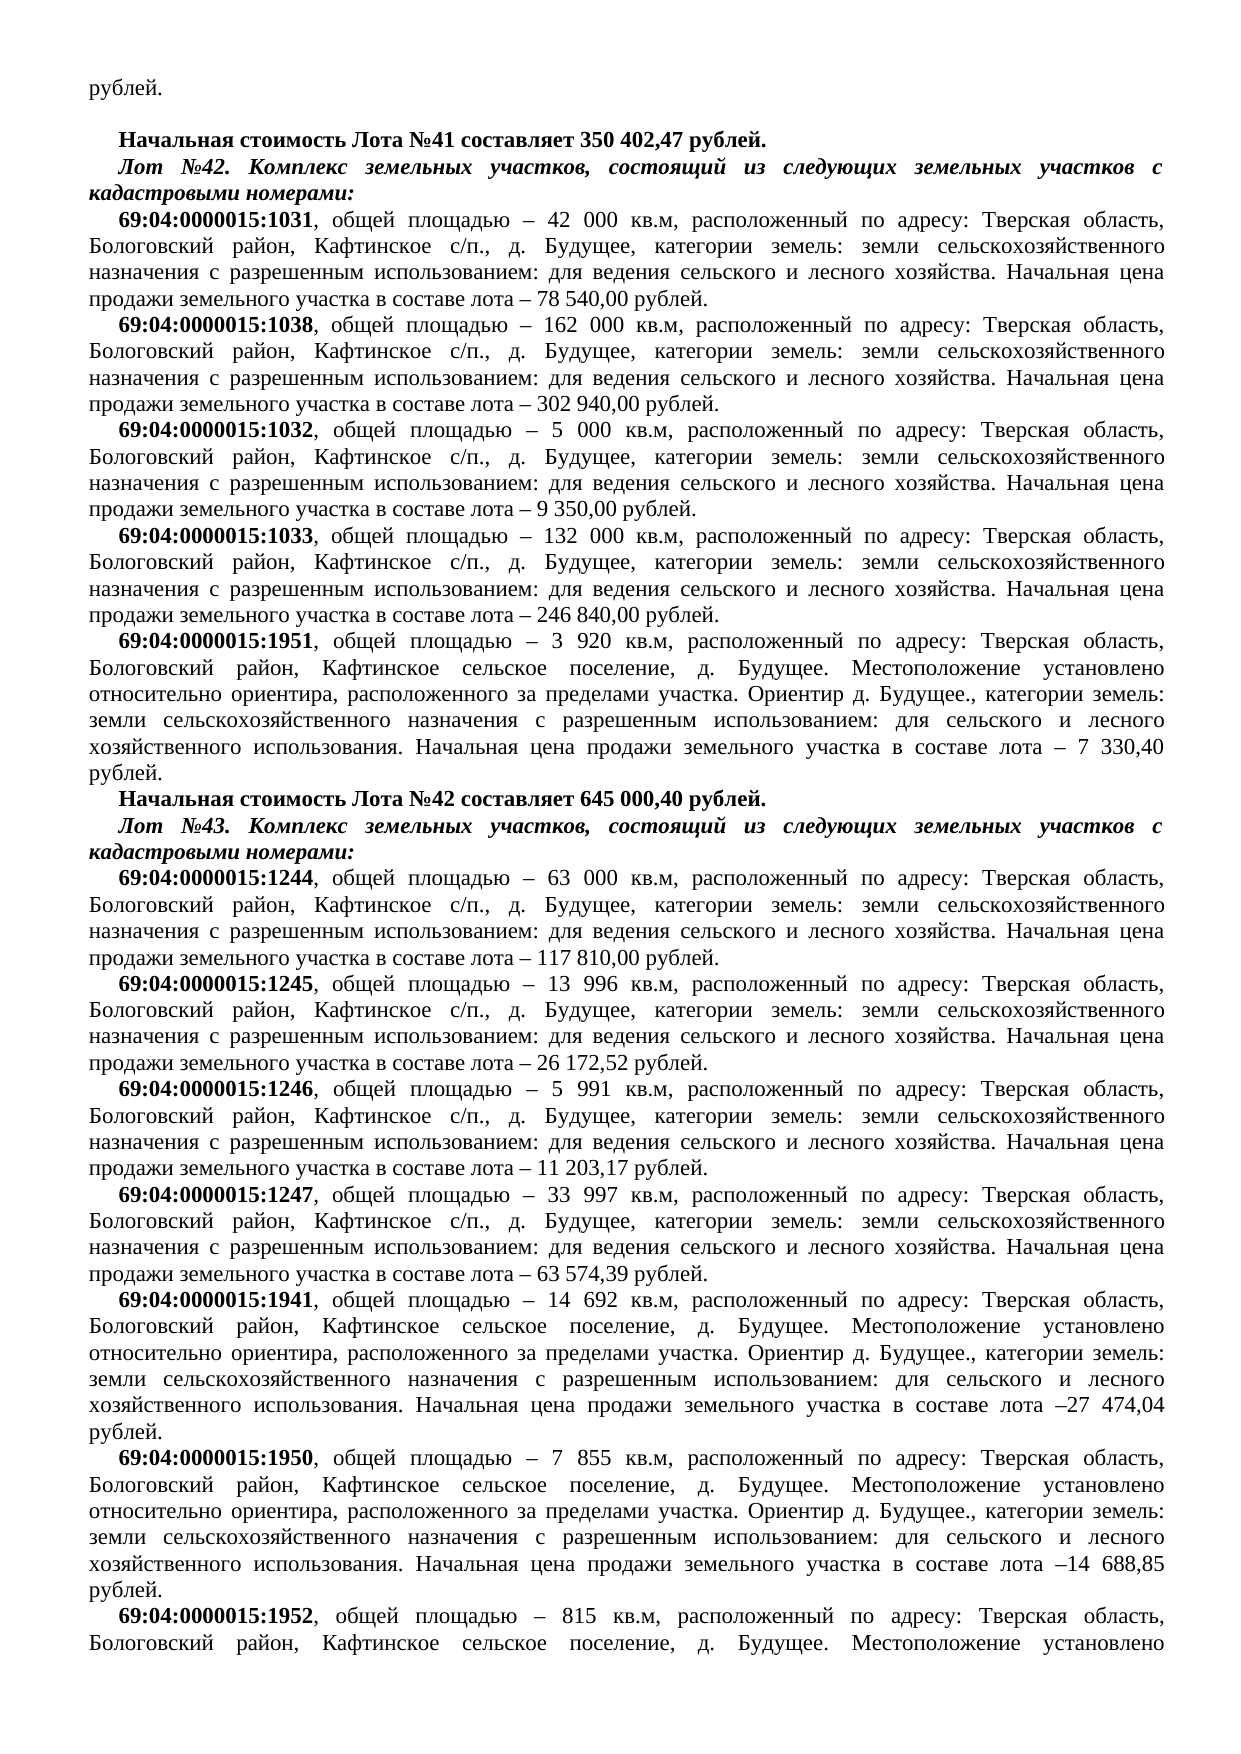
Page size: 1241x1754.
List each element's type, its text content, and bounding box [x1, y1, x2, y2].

text 69:04:0000015:1038, общей площадью – 162 000 кв.м, расположенный по адресу: Тверская область, Бологовский район, Кафтинское с/п., д. Будущее, категории земель: земли сельскохозяйственного назначения с разрешенным использованием: для ведения сельского и лесного хозяйства. Начальная цена продажи земельного участка в составе лота – 302 940,00 рублей. [89, 311, 1166, 416]
text 69:04:0000015:1247, общей площадью – 33 997 кв.м, расположенный по адресу: Тверская область, Бологовский район, Кафтинское с/п., д. Будущее, категории земель: земли сельскохозяйственного назначения с разрешенным использованием: для ведения сельского и лесного хозяйства. Начальная цена продажи земельного участка в составе лота – 63 574,39 рублей. [89, 1181, 1166, 1286]
text 69:04:0000015:1245, общей площадью – 13 996 кв.м, расположенный по адресу: Тверская область, Бологовский район, Кафтинское с/п., д. Будущее, категории земель: земли сельскохозяйственного назначения с разрешенным использованием: для ведения сельского и лесного хозяйства. Начальная цена продажи земельного участка в составе лота – 26 172,52 рублей. [89, 970, 1166, 1075]
text 69:04:0000015:1246, общей площадью – 5 991 кв.м, расположенный по адресу: Тверская область, Бологовский район, Кафтинское с/п., д. Будущее, категории земель: земли сельскохозяйственного назначения с разрешенным использованием: для ведения сельского и лесного хозяйства. Начальная цена продажи земельного участка в составе лота – 11 203,17 рублей. [89, 1075, 1166, 1181]
text 69:04:0000015:1031, общей площадью – 42 000 кв.м, расположенный по адресу: Тверская область, Бологовский район, Кафтинское с/п., д. Будущее, категории земель: земли сельскохозяйственного назначения с разрешенным использованием: для ведения сельского и лесного хозяйства. Начальная цена продажи земельного участка в составе лота – 78 540,00 рублей. [89, 206, 1166, 311]
text Начальная стоимость Лота №42 составляет 645 000,40 рублей. [89, 785, 1166, 812]
text Лот №42. Комплекс земельных участков, состоящий из следующих земельных участков с кадастровыми номерами: [89, 153, 1166, 206]
text Лот №43. Комплекс земельных участков, состоящий из следующих земельных участков с кадастровыми номерами: [89, 812, 1166, 864]
text 69:04:0000015:1941, общей площадью – 14 692 кв.м, расположенный по адресу: Тверская область, Бологовский район, Кафтинское сельское поселение, д. Будущее. Местоположение установлено относительно ориентира, расположенного за пределами участка. Ориентир д. Будущее., категории земель: земли сельскохозяйственного назначения с разрешенным использованием: для сельского и лесного хозяйственного использования. Начальная цена продажи земельного участка в составе лота –27 474,04 рублей. [89, 1286, 1166, 1444]
text 69:04:0000015:1951, общей площадью – 3 920 кв.м, расположенный по адресу: Тверская область, Бологовский район, Кафтинское сельское поселение, д. Будущее. Местоположение установлено относительно ориентира, расположенного за пределами участка. Ориентир д. Будущее., категории земель: земли сельскохозяйственного назначения с разрешенным использованием: для сельского и лесного хозяйственного использования. Начальная цена продажи земельного участка в составе лота – 7 330,40 рублей. [89, 627, 1166, 785]
text 69:04:0000015:1950, общей площадью – 7 855 кв.м, расположенный по адресу: Тверская область, Бологовский район, Кафтинское сельское поселение, д. Будущее. Местоположение установлено относительно ориентира, расположенного за пределами участка. Ориентир д. Будущее., категории земель: земли сельскохозяйственного назначения с разрешенным использованием: для сельского и лесного хозяйственного использования. Начальная цена продажи земельного участка в составе лота –14 688,85 рублей. [89, 1444, 1166, 1602]
text 69:04:0000015:1033, общей площадью – 132 000 кв.м, расположенный по адресу: Тверская область, Бологовский район, Кафтинское с/п., д. Будущее, категории земель: земли сельскохозяйственного назначения с разрешенным использованием: для ведения сельского и лесного хозяйства. Начальная цена продажи земельного участка в составе лота – 246 840,00 рублей. [89, 522, 1166, 627]
text 69:04:0000015:1244, общей площадью – 63 000 кв.м, расположенный по адресу: Тверская область, Бологовский район, Кафтинское с/п., д. Будущее, категории земель: земли сельскохозяйственного назначения с разрешенным использованием: для ведения сельского и лесного хозяйства. Начальная цена продажи земельного участка в составе лота – 117 810,00 рублей. [89, 864, 1166, 970]
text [89, 1602, 1166, 1655]
text 69:04:0000015:1032, общей площадью – 5 000 кв.м, расположенный по адресу: Тверская область, Бологовский район, Кафтинское с/п., д. Будущее, категории земель: земли сельскохозяйственного назначения с разрешенным использованием: для ведения сельского и лесного хозяйства. Начальная цена продажи земельного участка в составе лота – 9 350,00 рублей. [89, 416, 1166, 522]
text Начальная стоимость Лота №41 составляет 350 402,47 рублей. [89, 127, 1166, 153]
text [89, 74, 1166, 100]
